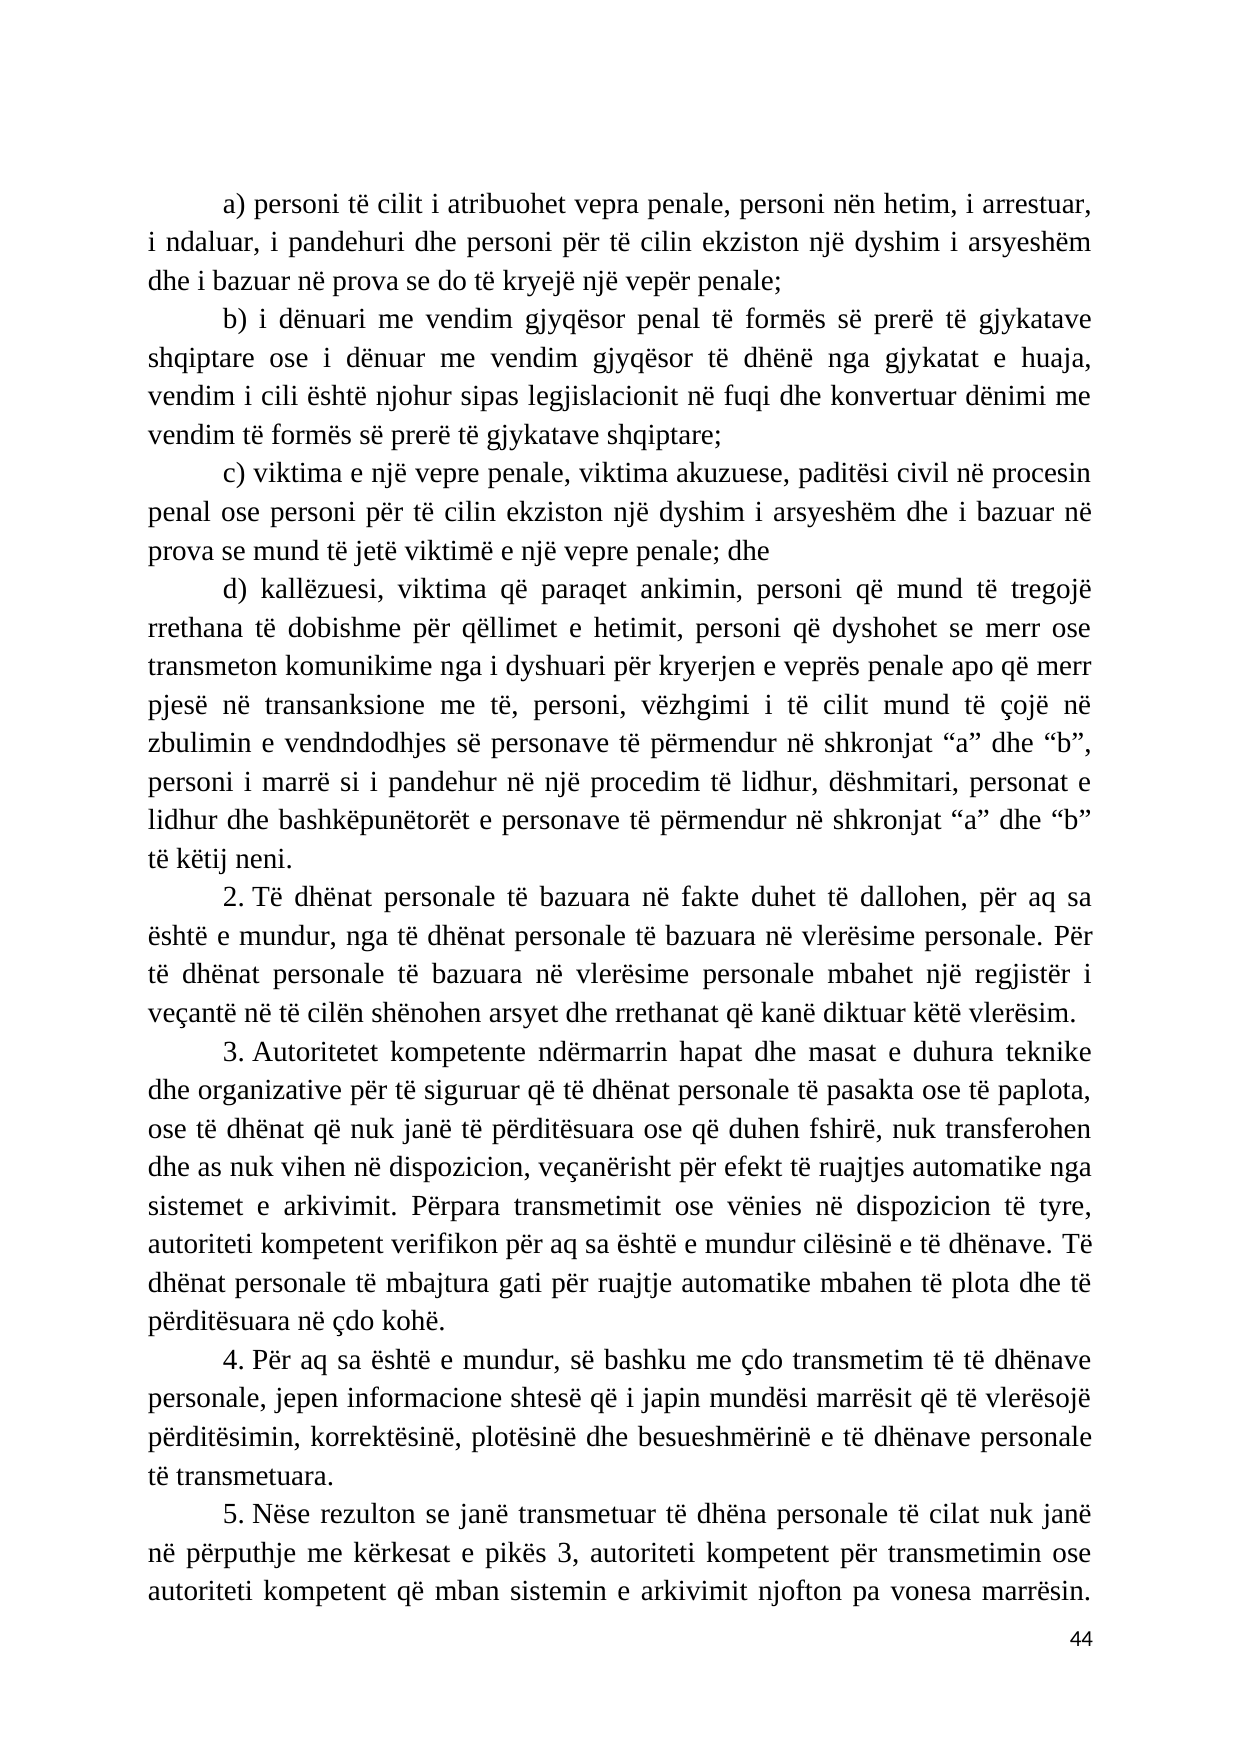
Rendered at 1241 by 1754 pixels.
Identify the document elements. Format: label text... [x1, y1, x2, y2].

text 3. Autoritetet kompetente ndërmarrin hapat dhe masat e duhura teknike dhe organizative për të siguruar që të dhënat personale të pasakta ose të paplota, ose të dhënat që nuk janë të përditësuara ose që duhen fshirë, nuk transferohen dhe as nuk vihen në dispozicion, veçanërisht për efekt të ruajtjes automatike nga sistemet e arkivimit. Përpara transmetimit ose vënies në dispozicion të tyre, autoriteti kompetent verifikon për aq sa është e mundur cilësinë e të dhënave. Të dhënat personale të mbajtura gati për ruajtje automatike mbahen të plota dhe të përditësuara në çdo kohë. [148, 1034, 1093, 1337]
text a) personi të cilit i atribuohet vepra penale, personi nën hetim, i arrestuar, i ndaluar, i pandehuri dhe personi për të cilin ekziston një dyshim i arsyeshëm dhe i bazuar në prova se do të kryejë një vepër penale; [148, 186, 1093, 296]
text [148, 1496, 1093, 1607]
text c) viktima e një vepre penale, viktima akuzuese, paditësi civil në procesin penal ose personi për të cilin ekziston një dyshim i arsyeshëm dhe i bazuar në prova se mund të jetë viktimë e një vepre penale; dhe [148, 456, 1093, 566]
text d) kallëzuesi, viktima që paraqet ankimin, personi që mund të tregojë rrethana të dobishme për qëllimet e hetimit, personi që dyshohet se merr ose transmeton komunikime nga i dyshuari për kryerjen e veprës penale apo që merr pjesë në transanksione me të, personi, vëzhgimi i të cilit mund të çojë në zbulimin e vendndodhjes së personave të përmendur në shkronjat “a” dhe “b”, personi i marrë si i pandehur në një procedim të lidhur, dëshmitari, personat e lidhur dhe bashkëpunëtorët e personave të përmendur në shkronjat “a” dhe “b” të këtij neni. [148, 571, 1093, 874]
text 4. Për aq sa është e mundur, së bashku me çdo transmetim të të dhënave personale, jepen informacione shtesë që i japin mundësi marrësit që të vlerësojë përditësimin, korrektësinë, plotësinë dhe besueshmërinë e të dhënave personale të transmetuara. [148, 1342, 1093, 1491]
text 2. Të dhënat personale të bazuara në fakte duhet të dallohen, për aq sa është e mundur, nga të dhënat personale të bazuara në vlerësime personale. Për të dhënat personale të bazuara në vlerësime personale mbahet një regjistër i veçantë në të cilën shënohen arsyet dhe rrethanat që kanë diktuar këtë vlerësim. [148, 879, 1093, 1029]
text b) i dënuari me vendim gjyqësor penal të formës së prerë të gjykatave shqiptare ose i dënuar me vendim gjyqësor të dhënë nga gjykatat e huaja, vendim i cili është njohur sipas legjislacionit në fuqi dhe konvertuar dënimi me vendim të formës së prerë të gjykatave shqiptare; [148, 301, 1093, 451]
